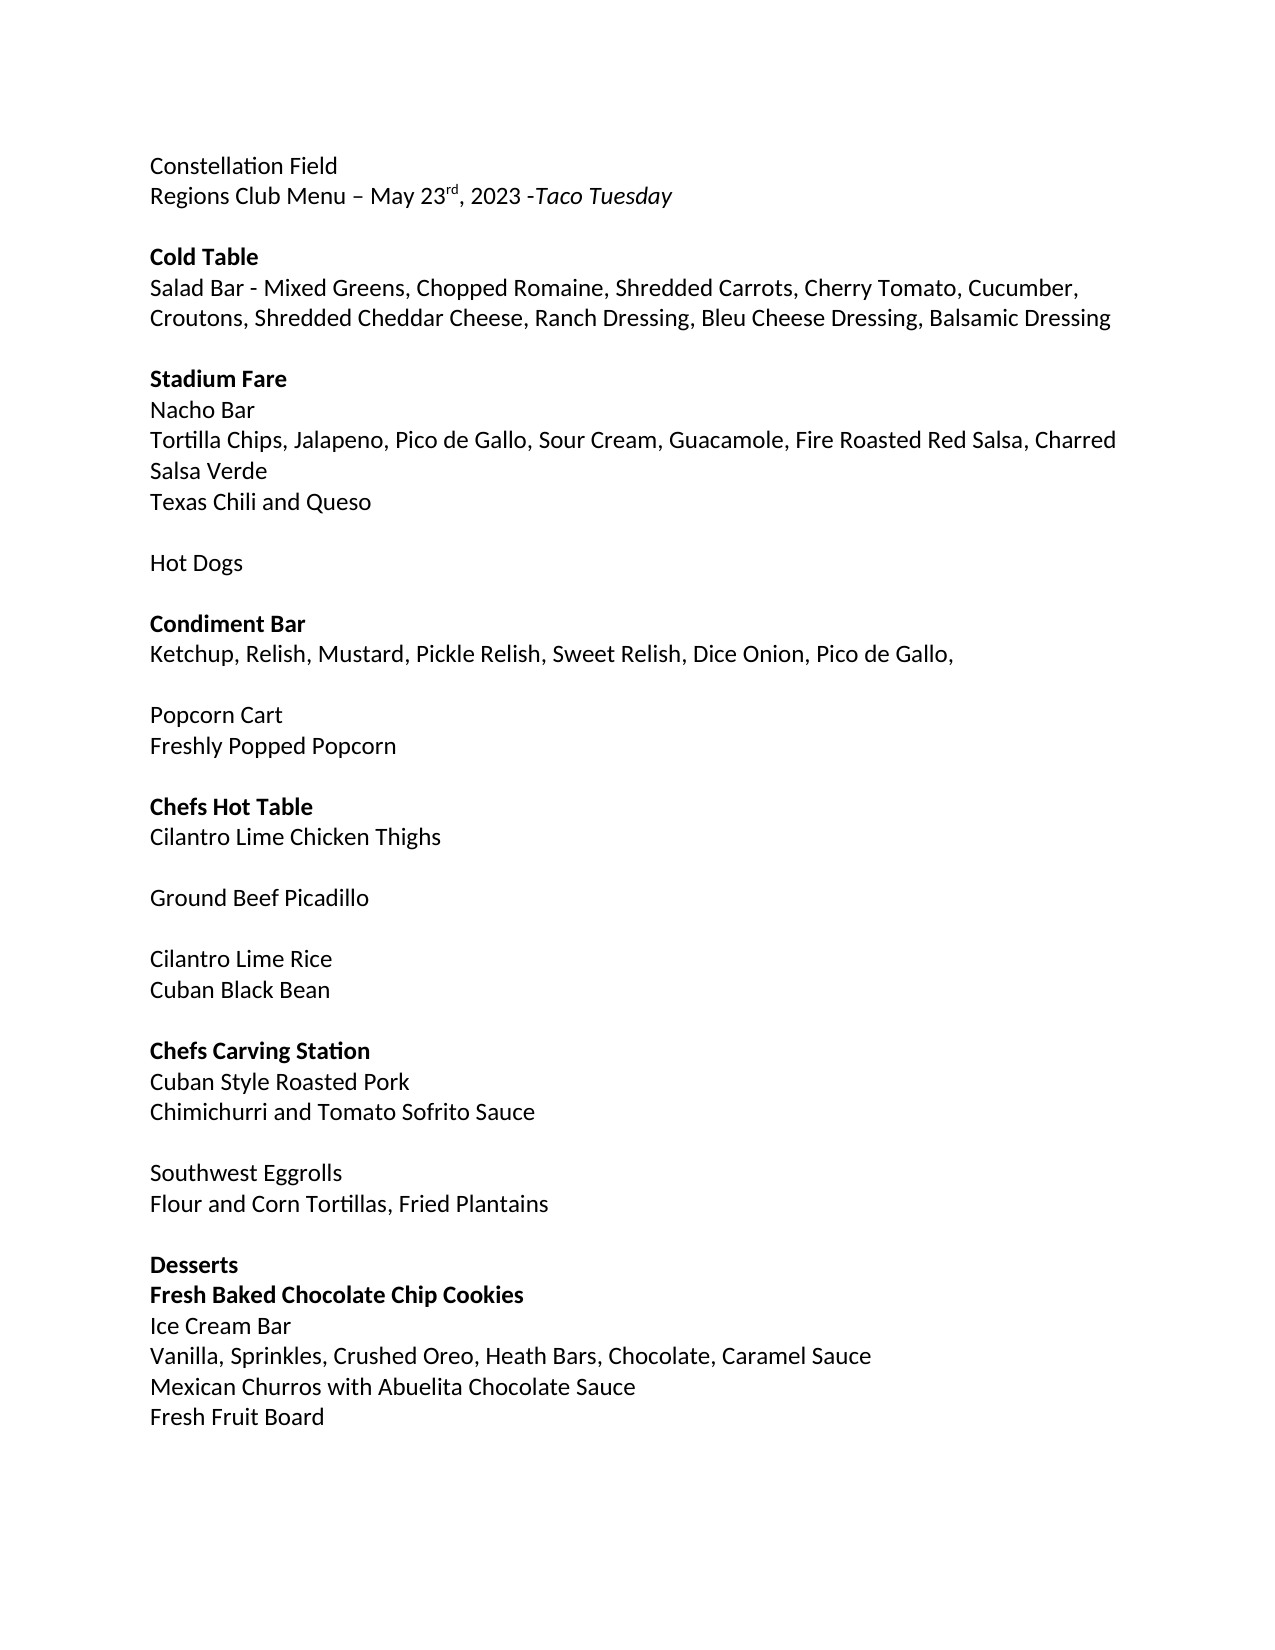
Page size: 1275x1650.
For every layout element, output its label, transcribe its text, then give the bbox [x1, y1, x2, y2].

text Cold Table [150, 242, 1125, 272]
text Ground Beef Picadillo [150, 882, 1125, 913]
text Chimichurri and Tomato Sofrito Sauce [150, 1096, 1125, 1127]
text Chefs Carving Station [150, 1035, 1125, 1066]
text Freshly Popped Popcorn [150, 730, 1125, 760]
text Flour and Corn Tortillas, Fried Plantains [150, 1188, 1125, 1218]
text Constellation Field [150, 150, 1125, 181]
text Cilantro Lime Rice [150, 943, 1125, 974]
text Texas Chili and Queso [150, 486, 1125, 516]
text Fresh Baked Chocolate Chip Cookies [150, 1279, 1125, 1310]
text Nacho Bar [150, 394, 1125, 425]
text Southwest Eggrolls [150, 1157, 1125, 1188]
text Cuban Style Roasted Pork [150, 1066, 1125, 1096]
text Ice Cream Bar [150, 1310, 1125, 1340]
text Vanilla, Sprinkles, Crushed Oreo, Heath Bars, Chocolate, Caramel Sauce [150, 1340, 1125, 1371]
text Chefs Hot Table [150, 791, 1125, 821]
text Stadium Fare [150, 364, 1125, 394]
text Fresh Fruit Board [150, 1401, 1125, 1432]
text Salad Bar - Mixed Greens, Chopped Romaine, Shredded Carrots, Cherry Tomato, Cucumber, Croutons, Shredded Cheddar Cheese, Ranch Dressing, Bleu Cheese Dressing, Balsamic Dressing [150, 272, 1125, 333]
text Condiment Bar [150, 608, 1125, 638]
text Popcorn Cart [150, 699, 1125, 730]
text Mexican Churros with Abuelita Chocolate Sauce [150, 1371, 1125, 1401]
text Regions Club Menu – May 23rd, 2023 -Taco Tuesday [150, 181, 1125, 211]
text Ketchup, Relish, Mustard, Pickle Relish, Sweet Relish, Dice Onion, Pico de Gallo, [150, 638, 1125, 669]
text Cilantro Lime Chicken Thighs [150, 821, 1125, 852]
text Cuban Black Bean [150, 974, 1125, 1004]
text Desserts [150, 1249, 1125, 1279]
text Hot Dogs [150, 547, 1125, 577]
text Tortilla Chips, Jalapeno, Pico de Gallo, Sour Cream, Guacamole, Fire Roasted Red Salsa, Charred Salsa Verde [150, 425, 1125, 486]
